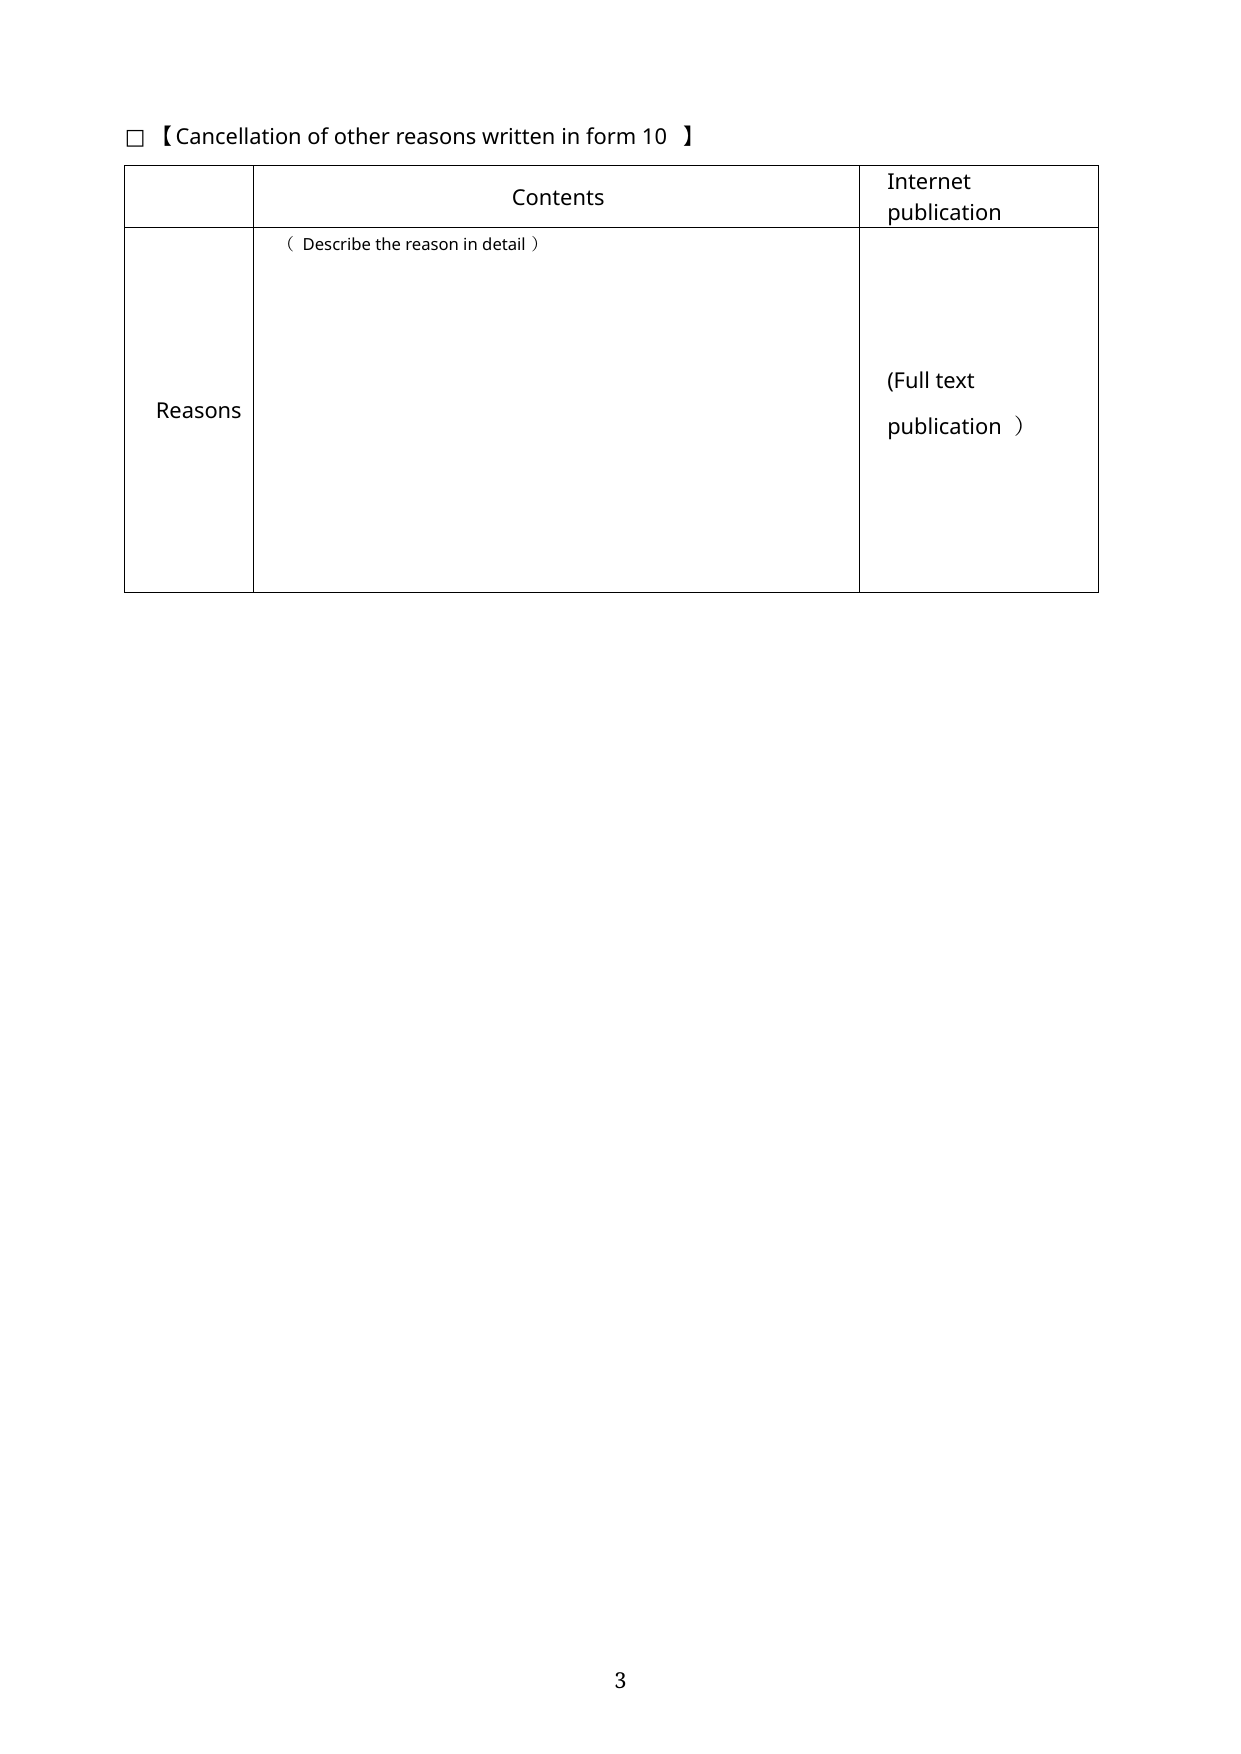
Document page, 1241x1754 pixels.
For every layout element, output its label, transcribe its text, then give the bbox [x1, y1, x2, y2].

table_header [125, 166, 253, 227]
table_cell （Describe the reason in detail） [254, 228, 859, 592]
table_cell Reasons [125, 228, 253, 592]
table_header Internet publication [860, 166, 1098, 227]
text □【Cancellation of other reasons written in form 10】 [124, 104, 1116, 165]
table_header Contents [254, 166, 859, 227]
table_cell (Full text publication） [860, 228, 1098, 592]
